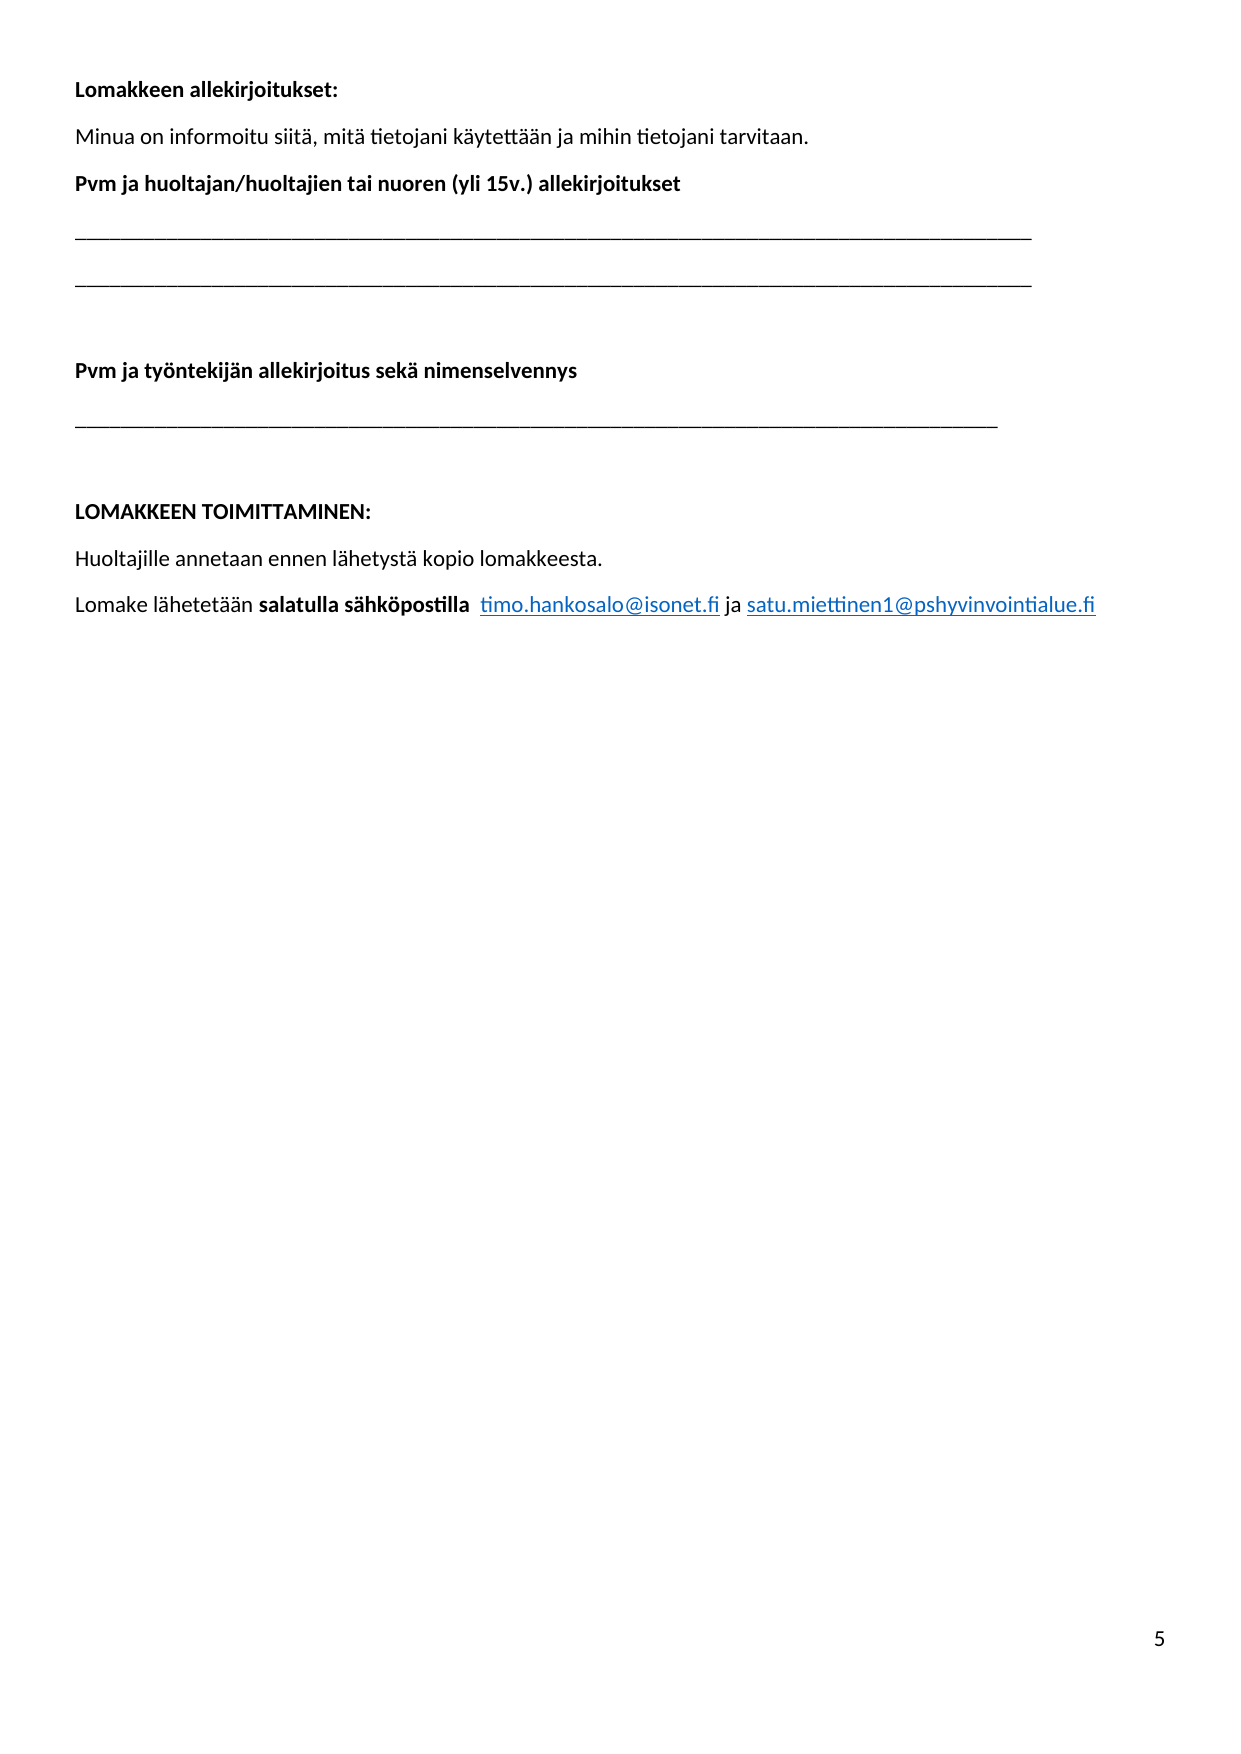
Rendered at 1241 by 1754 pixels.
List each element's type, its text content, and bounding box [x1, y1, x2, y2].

text Pvm ja huoltajan/huoltajien tai nuoren (yli 15v.) allekirjoitukset [75, 169, 1165, 197]
text Lomake lähetetään salatulla sähköpostilla timo.hankosalo@isonet.fi ja satu.miettinen1@pshyvinvointialue.fi [75, 591, 1165, 619]
text LOMAKKEEN TOIMITTAMINEN: [75, 497, 1165, 525]
text Huoltajille annetaan ennen lähetystä kopio lomakkeesta. [75, 544, 1165, 572]
text _________________________________________________________________________________ [75, 403, 1165, 431]
text Pvm ja työntekijän allekirjoitus sekä nimenselvennys [75, 356, 1165, 384]
text ____________________________________________________________________________________ [75, 216, 1165, 244]
text Lomakkeen allekirjoitukset: [75, 75, 1165, 103]
text ____________________________________________________________________________________ [75, 262, 1165, 291]
text Minua on informoitu siitä, mitä tietojani käytettään ja mihin tietojani tarvitaan. [75, 122, 1165, 150]
